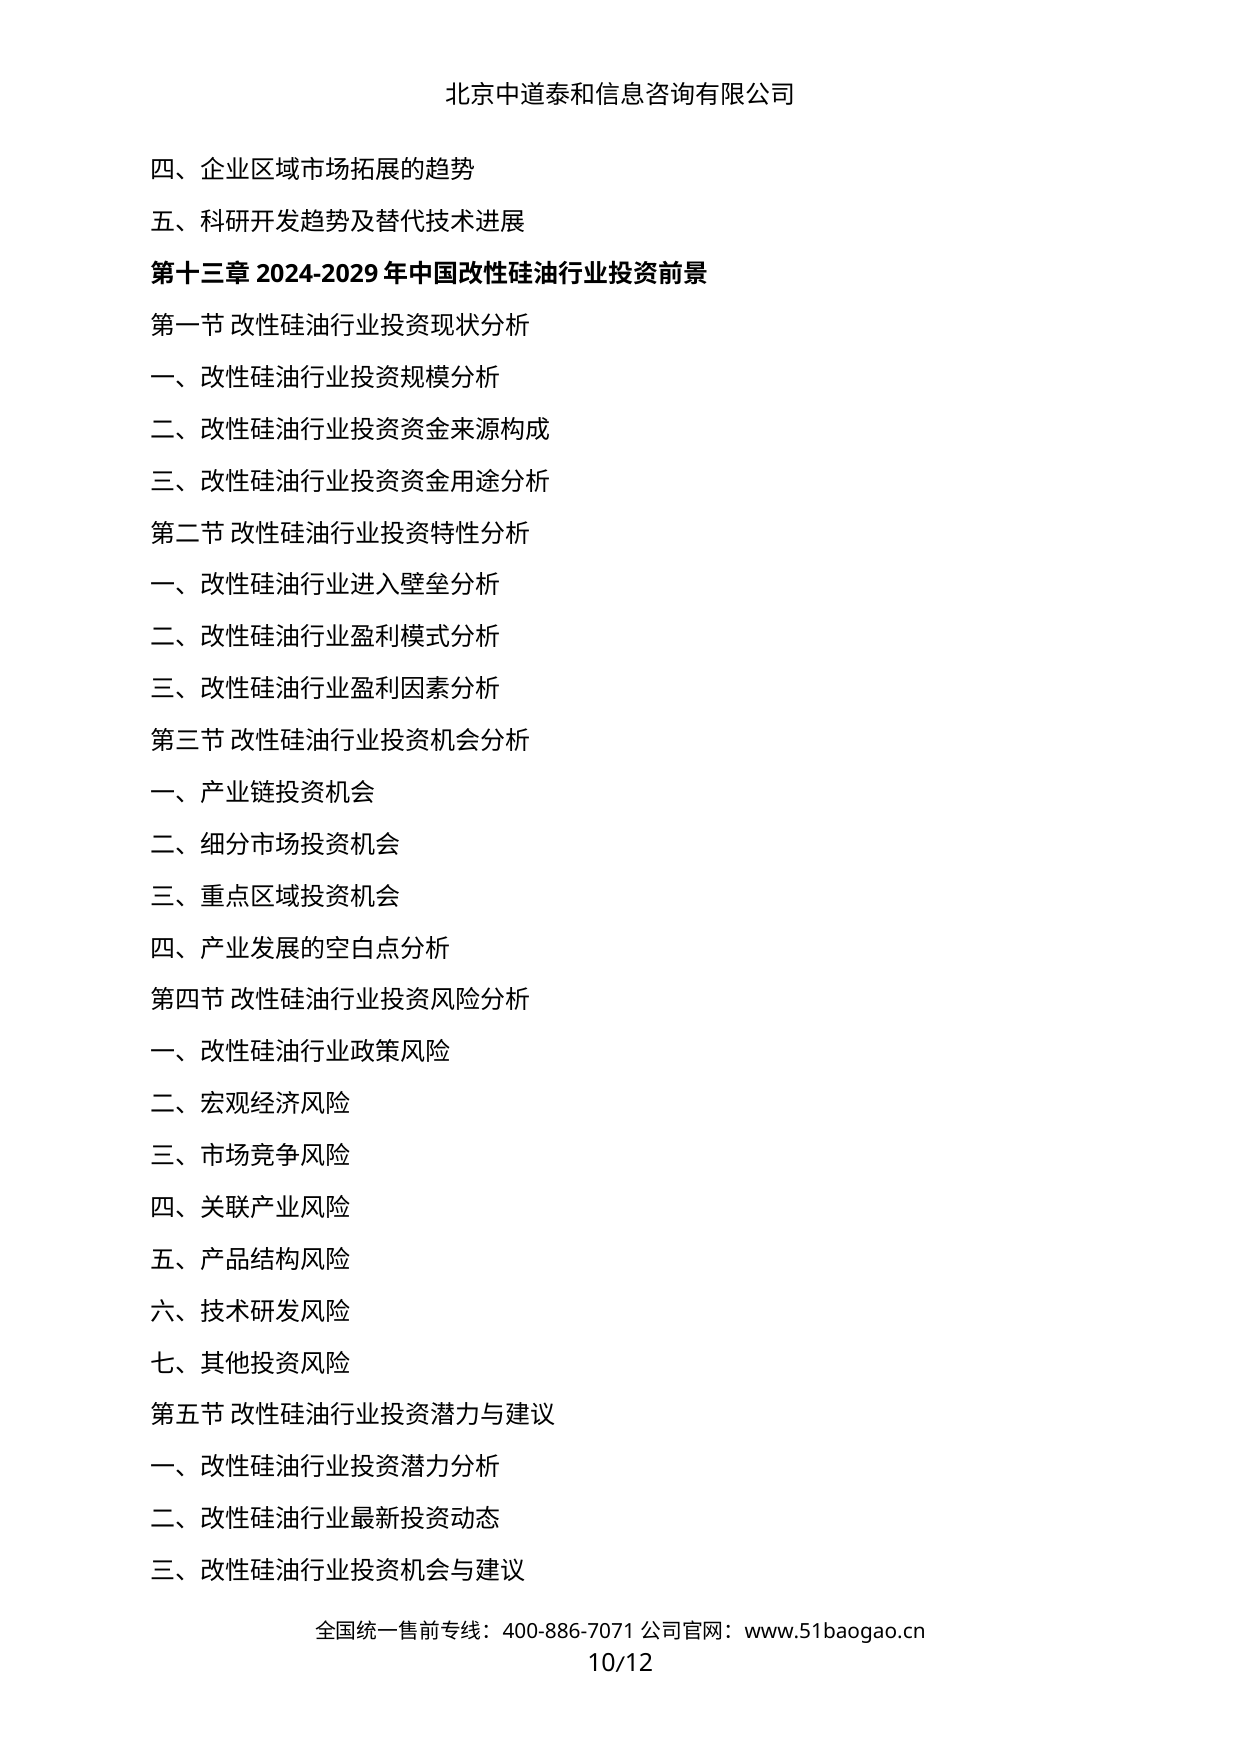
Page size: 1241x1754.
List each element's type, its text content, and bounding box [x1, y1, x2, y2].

text 三、改性硅油行业投资资金用途分析 [150, 461, 1090, 497]
text 第四节 改性硅油行业投资风险分析 [150, 980, 1090, 1016]
text 三、市场竞争风险 [150, 1136, 1090, 1172]
text 四、关联产业风险 [150, 1187, 1090, 1224]
text 二、改性硅油行业投资资金来源构成 [150, 409, 1090, 446]
text 三、改性硅油行业投资机会与建议 [150, 1551, 1090, 1587]
text 一、改性硅油行业投资潜力分析 [150, 1447, 1090, 1483]
text 四、产业发展的空白点分析 [150, 928, 1090, 964]
text 三、重点区域投资机会 [150, 876, 1090, 912]
text 三、改性硅油行业盈利因素分析 [150, 669, 1090, 705]
text 二、改性硅油行业盈利模式分析 [150, 617, 1090, 653]
text 一、改性硅油行业进入壁垒分析 [150, 565, 1090, 601]
text 五、产品结构风险 [150, 1239, 1090, 1276]
text 一、产业链投资机会 [150, 772, 1090, 809]
text 第三节 改性硅油行业投资机会分析 [150, 721, 1090, 757]
text 二、宏观经济风险 [150, 1084, 1090, 1120]
text 六、技术研发风险 [150, 1291, 1090, 1327]
text 七、其他投资风险 [150, 1343, 1090, 1379]
text 二、改性硅油行业最新投资动态 [150, 1499, 1090, 1535]
text 四、企业区域市场拓展的趋势 [150, 150, 1090, 186]
text 一、改性硅油行业政策风险 [150, 1032, 1090, 1068]
text 第五节 改性硅油行业投资潜力与建议 [150, 1395, 1090, 1431]
text 第二节 改性硅油行业投资特性分析 [150, 513, 1090, 549]
text 第一节 改性硅油行业投资现状分析 [150, 306, 1090, 342]
text 一、改性硅油行业投资规模分析 [150, 357, 1090, 394]
text 二、细分市场投资机会 [150, 824, 1090, 861]
text 第十三章 2024-2029年中国改性硅油行业投资前景 [150, 254, 1090, 290]
text 五、科研开发趋势及替代技术进展 [150, 202, 1090, 238]
